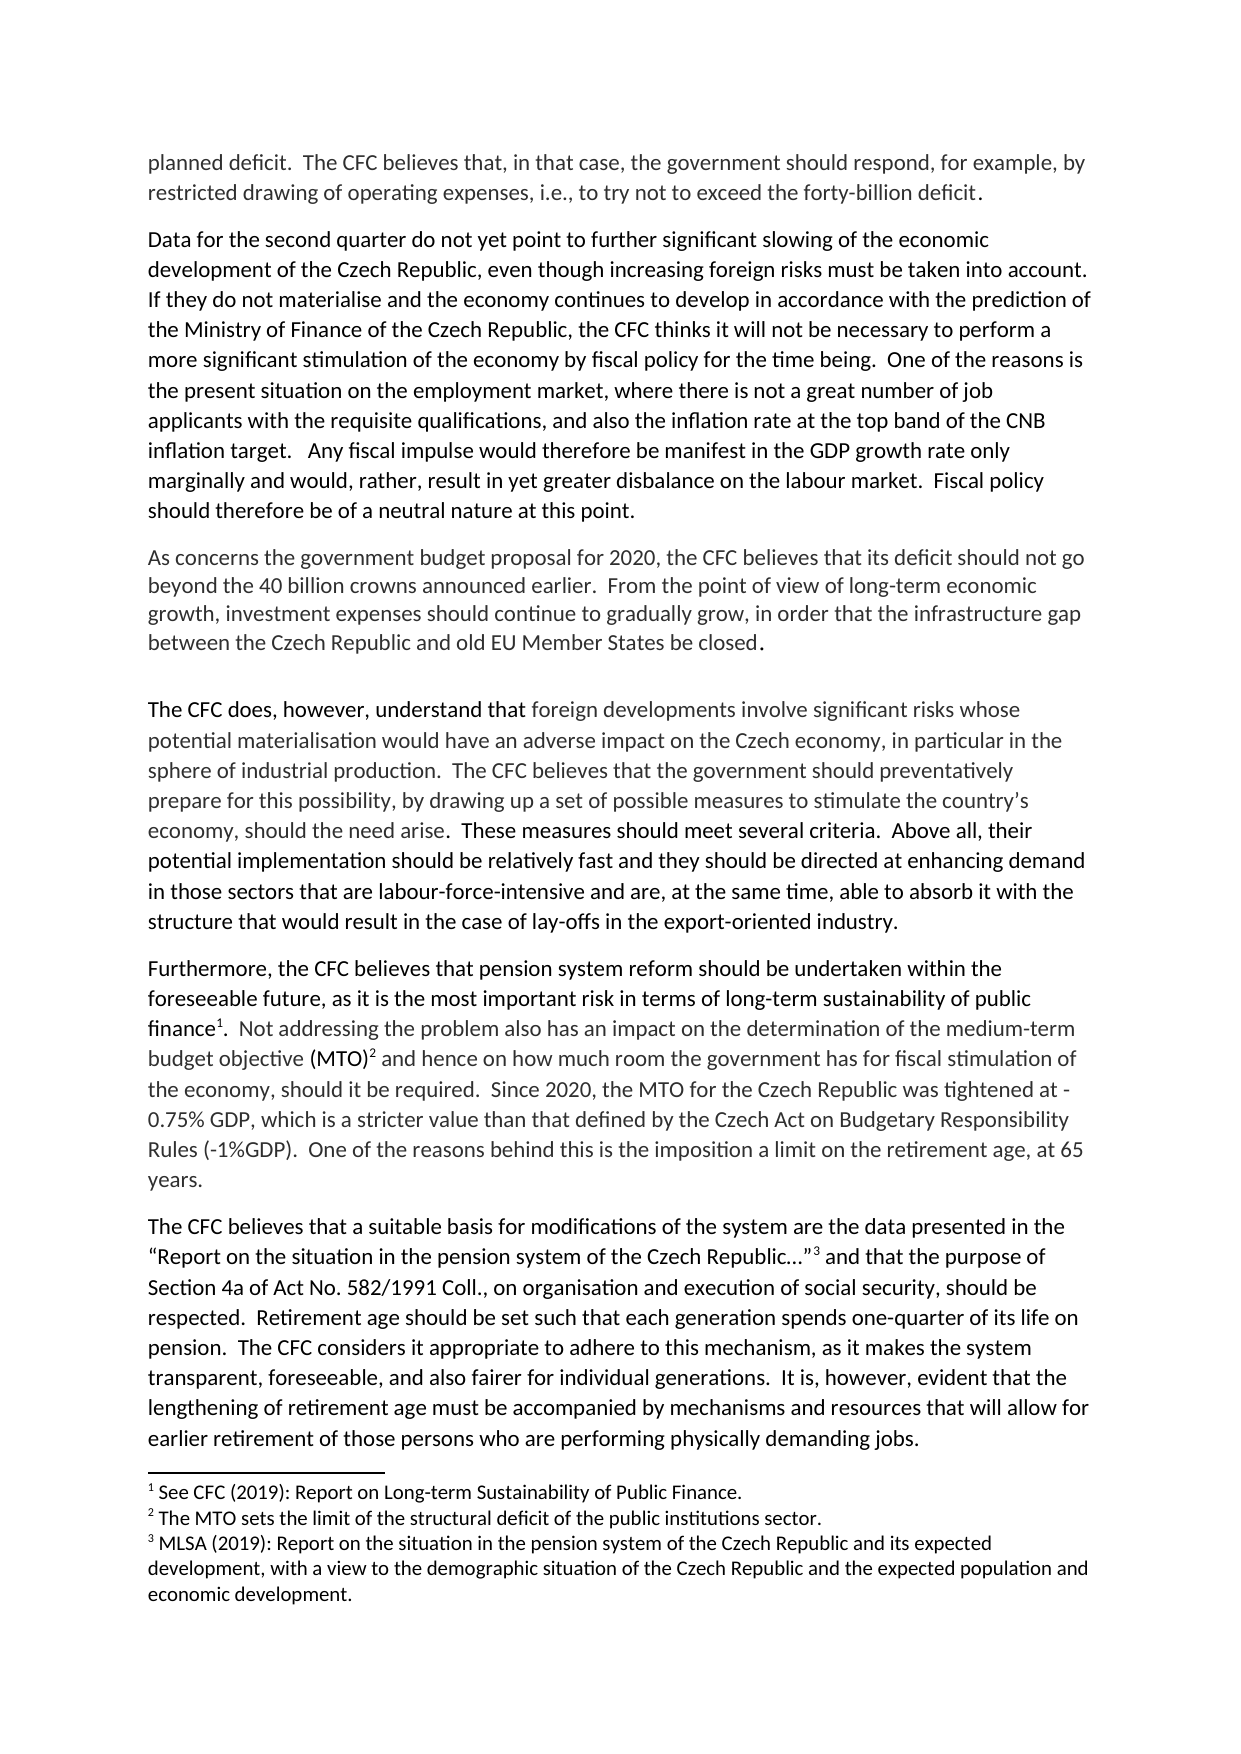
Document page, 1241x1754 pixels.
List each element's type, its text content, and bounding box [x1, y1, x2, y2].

text Data for the second quarter do not yet point to further significant slowing of the economic development of the Czech Republic, even though increasing foreign risks must be taken into account. If they do not materialise and the economy continues to develop in accordance with the prediction of the Ministry of Finance of the Czech Republic, the CFC thinks it will not be necessary to perform a more significant stimulation of the economy by fiscal policy for the time being. One of the reasons is the present situation on the employment market, where there is not a great number of job applicants with the requisite qualifications, and also the inflation rate at the top band of the CNB inflation target. Any fiscal impulse would therefore be manifest in the GDP growth rate only marginally and would, rather, result in yet greater disbalance on the labour market. Fiscal policy should therefore be of a neutral nature at this point. [148, 225, 1093, 524]
text The CFC does, however, understand that foreign developments involve significant risks whose potential materialisation would have an adverse impact on the Czech economy, in particular in the sphere of industrial production. The CFC believes that the government should preventatively prepare for this possibility, by drawing up a set of possible measures to stimulate the country’s economy, should the need arise. These measures should meet several criteria. Above all, their potential implementation should be relatively fast and they should be directed at enhancing demand in those sectors that are labour-force-intensive and are, at the same time, able to absorb it with the structure that would result in the case of lay-offs in the export-oriented industry. [148, 696, 1093, 935]
text The CFC believes that a suitable basis for modifications of the system are the data presented in the “Report on the situation in the pension system of the Czech Republic…” and that the purpose of Section 4a of Act No. 582/1991 Coll., on organisation and execution of social security, should be respected. Retirement age should be set such that each generation spends one-quarter of its life on pension. The CFC considers it appropriate to adhere to this mechanism, as it makes the system transparent, foreseeable, and also fairer for individual generations. It is, however, evident that the lengthening of retirement age must be accompanied by mechanisms and resources that will allow for earlier retirement of those persons who are performing physically demanding jobs. [148, 1212, 1093, 1452]
text As concerns the government budget proposal for 2020, the CFC believes that its deficit should not go beyond the 40 billion crowns announced earlier. From the point of view of long-term economic growth, investment expenses should continue to gradually grow, in order that the infrastructure gap between the Czech Republic and old EU Member States be closed. [148, 543, 1093, 657]
text Furthermore, the CFC believes that pension system reform should be undertaken within the foreseeable future, as it is the most important risk in terms of long-term sustainability of public finance. Not addressing the problem also has an impact on the determination of the medium-term budget objective (MTO) and hence on how much room the government has for fiscal stimulation of the economy, should it be required. Since 2020, the MTO for the Czech Republic was tightened at -0.75% GDP, which is a stricter value than that defined by the Czech Act on Budgetary Responsibility Rules (-1%GDP). One of the reasons behind this is the imposition a limit on the retirement age, at 65 years. [148, 954, 1093, 1193]
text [148, 148, 1093, 206]
